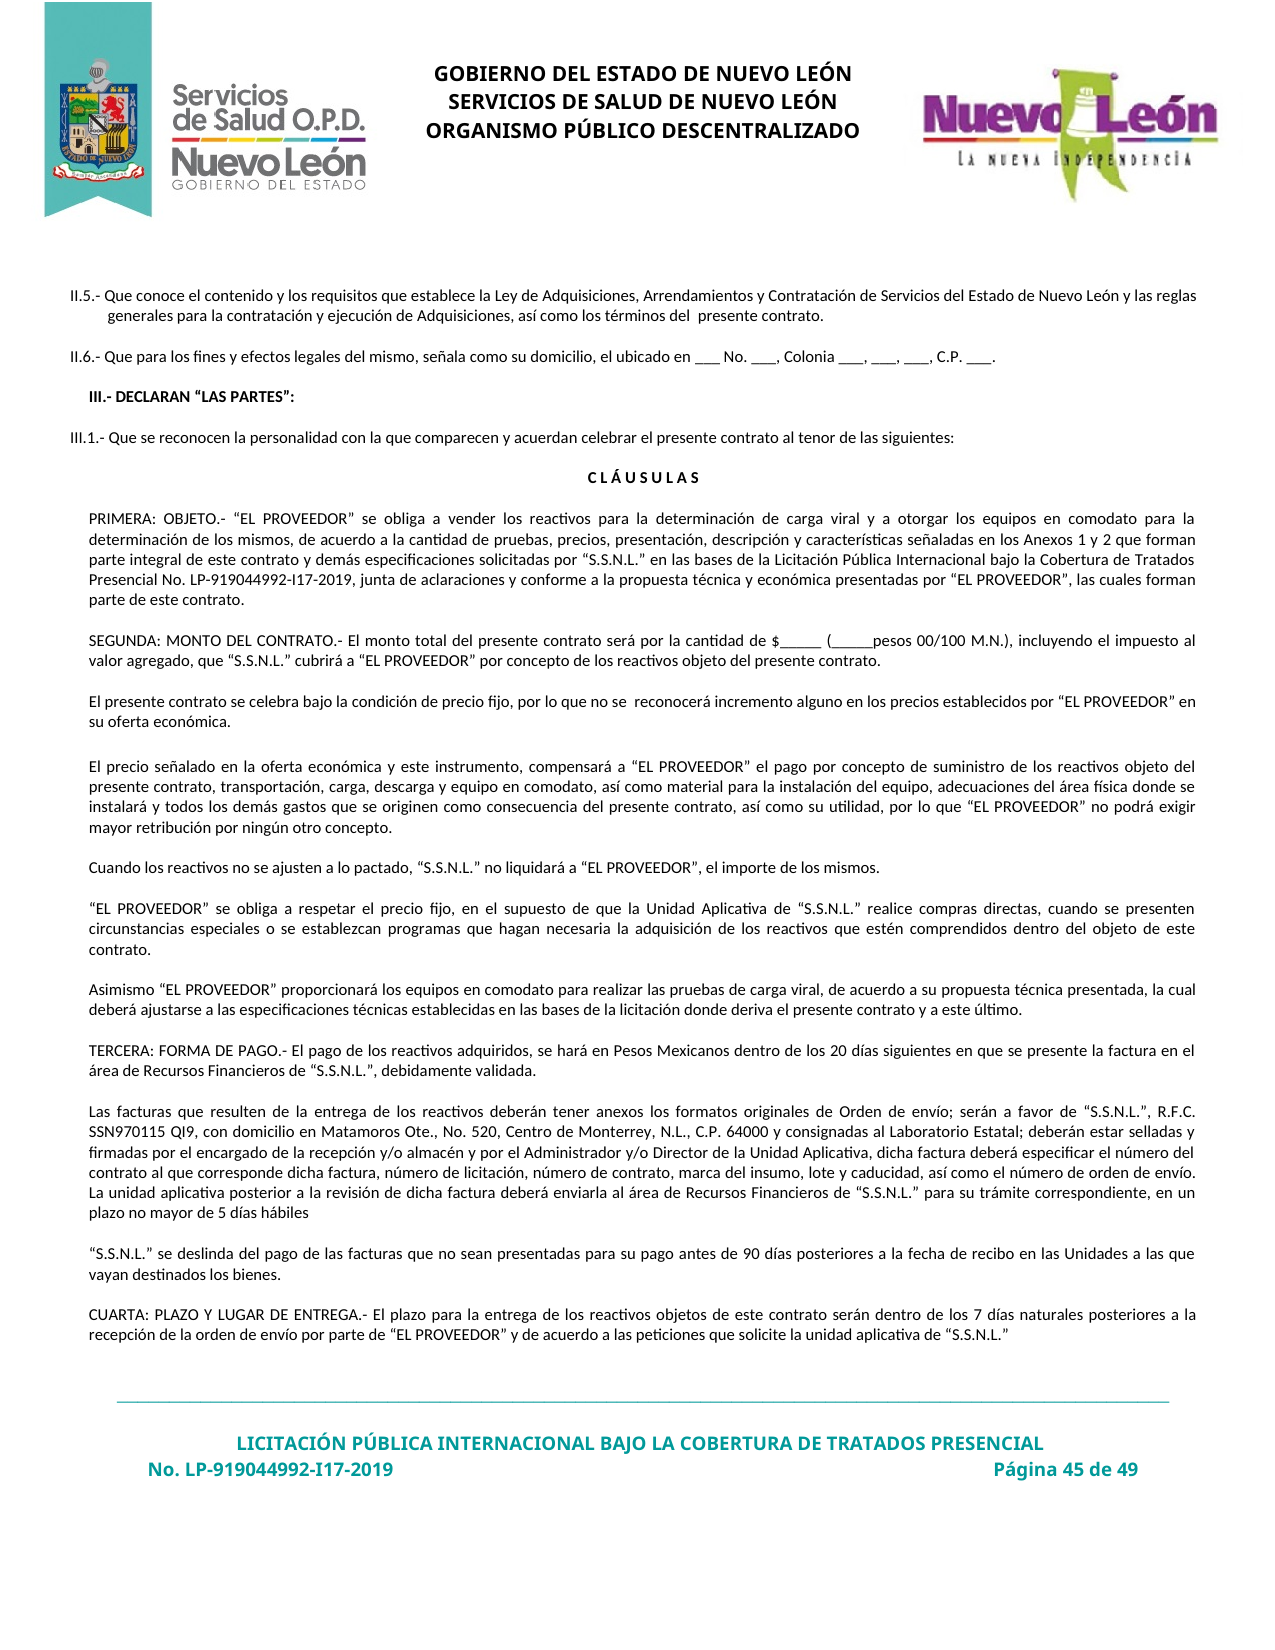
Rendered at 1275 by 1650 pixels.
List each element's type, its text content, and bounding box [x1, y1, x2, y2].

text PRIMERA: OBJETO.- “EL PROVEEDOR” se obliga a vender los reactivos para la determinación de carga viral y a otorgar los equipos en comodato para la determinación de los mismos, de acuerdo a la cantidad de pruebas, precios, presentación, descripción y características señaladas en los Anexos 1 y 2 que forman parte integral de este contrato y demás especificaciones solicitadas por “S.S.N.L.” en las bases de la Licitación Pública Internacional bajo la Cobertura de Tratados Presencial No. LP-919044992-I17-2019, junta de aclaraciones y conforme a la propuesta técnica y económica presentadas por “EL PROVEEDOR”, las cuales forman parte de este contrato. [89, 508, 1198, 610]
text II.6.- Que para los fines y efectos legales del mismo, señala como su domicilio, el ubicado en ___ No. ___, Colonia ___, ___, ___, C.P. ___. [70, 346, 1198, 366]
text CUARTA: PLAZO Y LUGAR DE ENTREGA.- El plazo para la entrega de los reactivos objetos de este contrato serán dentro de los 7 días naturales posteriores a la recepción de la orden de envío por parte de “EL PROVEEDOR” y de acuerdo a las peticiones que solicite la unidad aplicativa de “S.S.N.L.” [89, 1304, 1198, 1345]
text II.5.- Que conoce el contenido y los requisitos que establece la Ley de Adquisiciones, Arrendamientos y Contratación de Servicios del Estado de Nuevo León y las reglas generales para la contratación y ejecución de Adquisiciones, así como los términos del presente contrato. [70, 285, 1198, 326]
text TERCERA: FORMA DE PAGO.- El pago de los reactivos adquiridos, se hará en Pesos Mexicanos dentro de los 20 días siguientes en que se presente la factura en el área de Recursos Financieros de “S.S.N.L.”, debidamente validada. [89, 1040, 1198, 1081]
text El precio señalado en la oferta económica y este instrumento, compensará a “EL PROVEEDOR” el pago por concepto de suministro de los reactivos objeto del presente contrato, transportación, carga, descarga y equipo en comodato, así como material para la instalación del equipo, adecuaciones del área física donde se instalará y todos los demás gastos que se originen como consecuencia del presente contrato, así como su utilidad, por lo que “EL PROVEEDOR” no podrá exigir mayor retribución por ningún otro concepto. [89, 756, 1198, 837]
text “S.S.N.L.” se deslinda del pago de las facturas que no sean presentadas para su pago antes de 90 días posteriores a la fecha de recibo en las Unidades a las que vayan destinados los bienes. [89, 1243, 1198, 1284]
text C L Á U S U L A S [89, 468, 1198, 488]
text “EL PROVEEDOR” se obliga a respetar el precio fijo, en el supuesto de que la Unidad Aplicativa de “S.S.N.L.” realice compras directas, cuando se presenten circunstancias especiales o se establezcan programas que hagan necesaria la adquisición de los reactivos que estén comprendidos dentro del objeto de este contrato. [89, 898, 1198, 959]
text III.- DECLARAN “LAS PARTES”: [89, 387, 1198, 407]
text Cuando los reactivos no se ajusten a lo pactado, “S.S.N.L.” no liquidará a “EL PROVEEDOR”, el importe de los mismos. [89, 857, 1198, 878]
text III.1.- Que se reconocen la personalidad con la que comparecen y acuerdan celebrar el presente contrato al tenor de las siguientes: [70, 427, 1198, 447]
text Asimismo “EL PROVEEDOR” proporcionará los equipos en comodato para realizar las pruebas de carga viral, de acuerdo a su propuesta técnica presentada, la cual deberá ajustarse a las especificaciones técnicas establecidas en las bases de la licitación donde deriva el presente contrato y a este último. [89, 979, 1198, 1020]
picture [15, 2, 1249, 229]
text SEGUNDA: MONTO DEL CONTRATO.- El monto total del presente contrato será por la cantidad de $_____ (_____pesos 00/100 M.N.), incluyendo el impuesto al valor agregado, que “S.S.N.L.” cubrirá a “EL PROVEEDOR” por concepto de los reactivos objeto del presente contrato. [89, 630, 1198, 671]
text Las facturas que resulten de la entrega de los reactivos deberán tener anexos los formatos originales de Orden de envío; serán a favor de “S.S.N.L.”, R.F.C. SSN970115 QI9, con domicilio en Matamoros Ote., No. 520, Centro de Monterrey, N.L., C.P. 64000 y consignadas al Laboratorio Estatal; deberán estar selladas y firmadas por el encargado de la recepción y/o almacén y por el Administrador y/o Director de la Unidad Aplicativa, dicha factura deberá especificar el número del contrato al que corresponde dicha factura, número de licitación, número de contrato, marca del insumo, lote y caducidad, así como el número de orden de envío. La unidad aplicativa posterior a la revisión de dicha factura deberá enviarla al área de Recursos Financieros de “S.S.N.L.” para su trámite correspondiente, en un plazo no mayor de 5 días hábiles [89, 1101, 1197, 1223]
text El presente contrato se celebra bajo la condición de precio fijo, por lo que no se reconocerá incremento alguno en los precios establecidos por “EL PROVEEDOR” en su oferta económica. [89, 691, 1198, 732]
